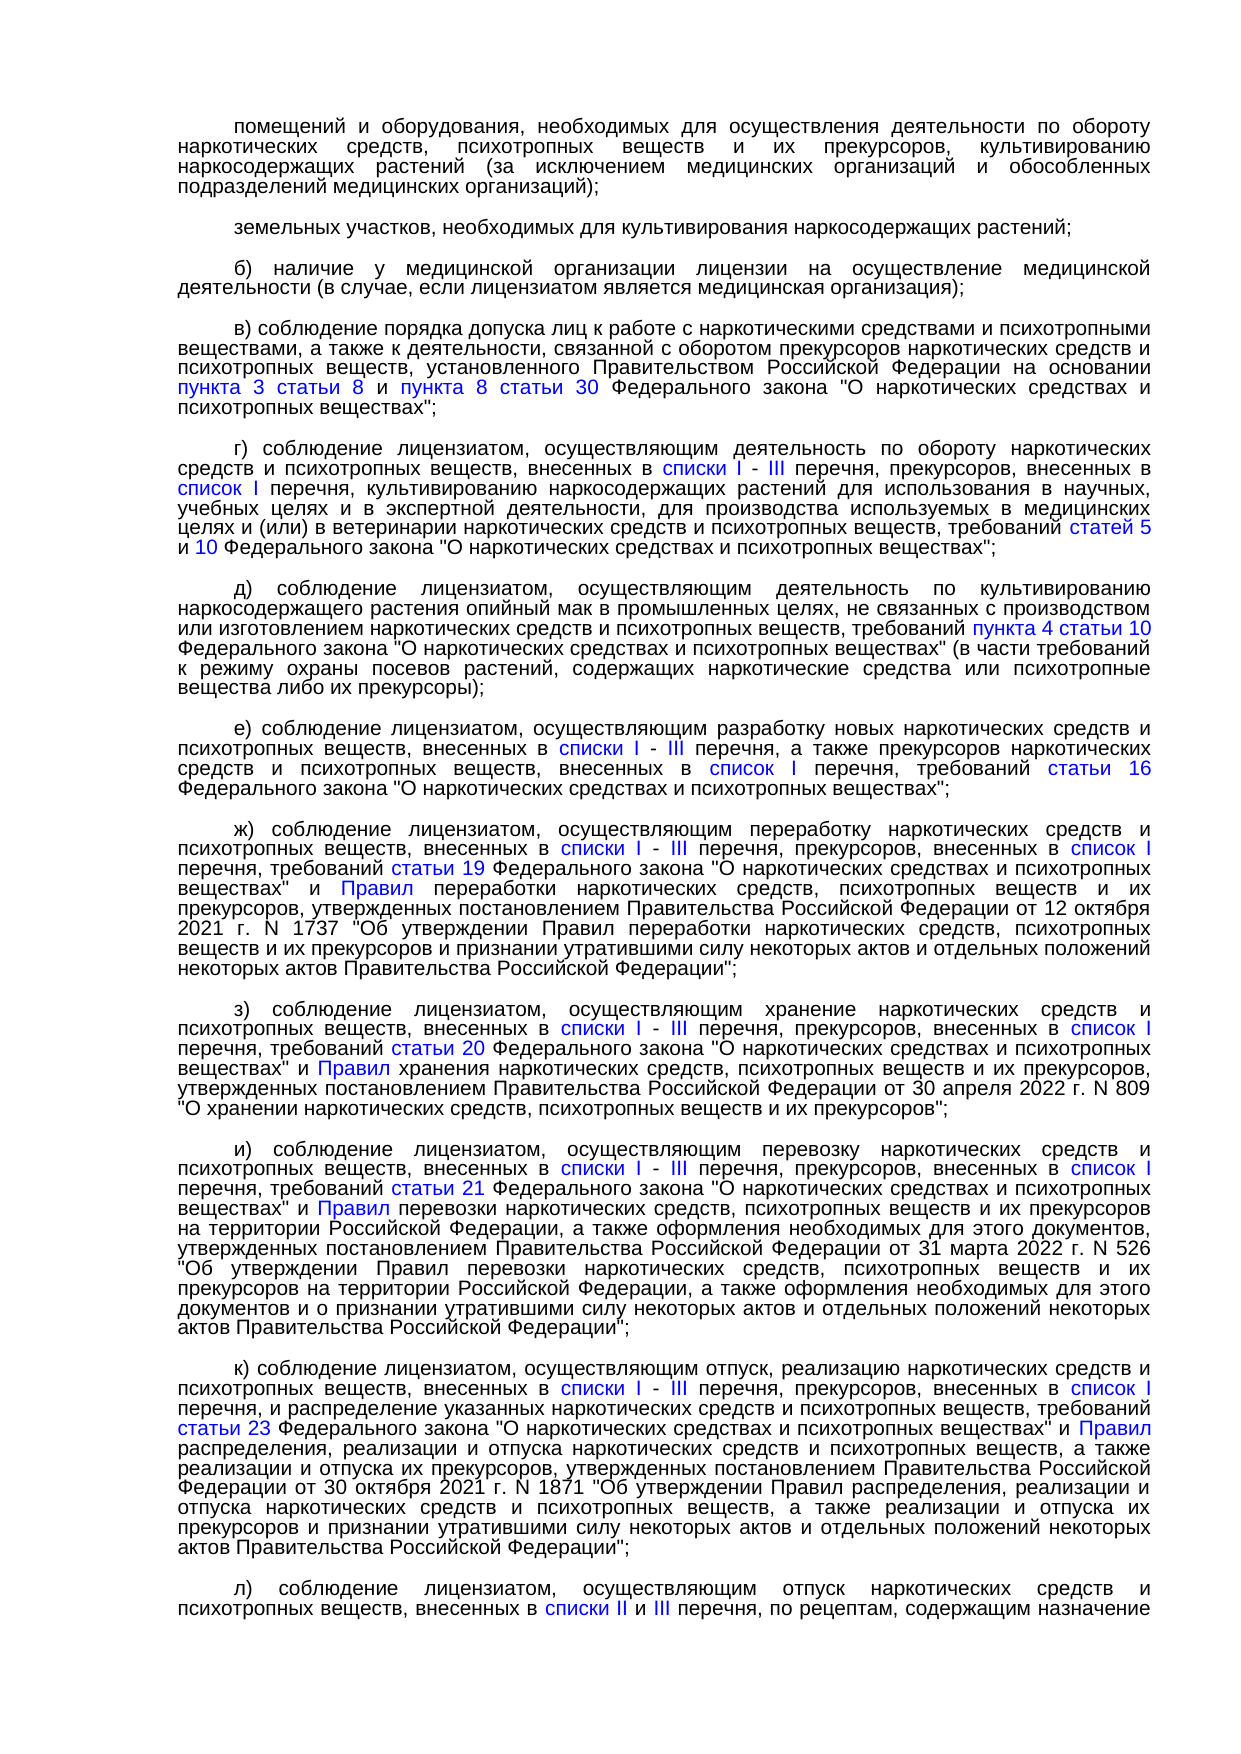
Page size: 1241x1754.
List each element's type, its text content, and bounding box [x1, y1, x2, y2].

text и) соблюдение лицензиатом, осуществляющим перевозку наркотических средств и психотропных веществ, внесенных в списки I - III перечня, прекурсоров, внесенных в список I перечня, требований статьи 21 Федерального закона "О наркотических средствах и психотропных веществах" и Правил перевозки наркотических средств, психотропных веществ и их прекурсоров на территории Российской Федерации, а также оформления необходимых для этого документов, утвержденных постановлением Правительства Российской Федерации от 31 марта 2022 г. N 526 "Об утверждении Правил перевозки наркотических средств, психотропных веществ и их прекурсоров на территории Российской Федерации, а также оформления необходимых для этого документов и о признании утратившими силу некоторых актов и отдельных положений некоторых актов Правительства Российской Федерации"; [177, 1140, 1152, 1339]
text г) соблюдение лицензиатом, осуществляющим деятельность по обороту наркотических средств и психотропных веществ, внесенных в списки I - III перечня, прекурсоров, внесенных в список I перечня, культивированию наркосодержащих растений для использования в научных, учебных целях и в экспертной деятельности, для производства используемых в медицинских целях и (или) в ветеринарии наркотических средств и психотропных веществ, требований статей 5 и 10 Федерального закона "О наркотических средствах и психотропных веществах"; [177, 440, 1152, 559]
text к) соблюдение лицензиатом, осуществляющим отпуск, реализацию наркотических средств и психотропных веществ, внесенных в списки I - III перечня, прекурсоров, внесенных в список I перечня, и распределение указанных наркотических средств и психотропных веществ, требований статьи 23 Федерального закона "О наркотических средствах и психотропных веществах" и Правил распределения, реализации и отпуска наркотических средств и психотропных веществ, а также реализации и отпуска их прекурсоров, утвержденных постановлением Правительства Российской Федерации от 30 октября 2021 г. N 1871 "Об утверждении Правил распределения, реализации и отпуска наркотических средств и психотропных веществ, а также реализации и отпуска их прекурсоров и признании утратившими силу некоторых актов и отдельных положений некоторых актов Правительства Российской Федерации"; [177, 1360, 1152, 1559]
text з) соблюдение лицензиатом, осуществляющим хранение наркотических средств и психотропных веществ, внесенных в списки I - III перечня, прекурсоров, внесенных в список I перечня, требований статьи 20 Федерального закона "О наркотических средствах и психотропных веществах" и Правил хранения наркотических средств, психотропных веществ и их прекурсоров, утвержденных постановлением Правительства Российской Федерации от 30 апреля 2022 г. N 809 "О хранении наркотических средств, психотропных веществ и их прекурсоров"; [177, 1000, 1152, 1119]
text д) соблюдение лицензиатом, осуществляющим деятельность по культивированию наркосодержащего растения опийный мак в промышленных целях, не связанных с производством или изготовлением наркотических средств и психотропных веществ, требований пункта 4 статьи 10 Федерального закона "О наркотических средствах и психотропных веществах" (в части требований к режиму охраны посевов растений, содержащих наркотические средства или психотропные вещества либо их прекурсоры); [177, 580, 1152, 699]
text ж) соблюдение лицензиатом, осуществляющим переработку наркотических средств и психотропных веществ, внесенных в списки I - III перечня, прекурсоров, внесенных в список I перечня, требований статьи 19 Федерального закона "О наркотических средствах и психотропных веществах" и Правил переработки наркотических средств, психотропных веществ и их прекурсоров, утвержденных постановлением Правительства Российской Федерации от 12 октября 2021 г. N 1737 "Об утверждении Правил переработки наркотических средств, психотропных веществ и их прекурсоров и признании утратившими силу некоторых актов и отдельных положений некоторых актов Правительства Российской Федерации"; [177, 820, 1152, 979]
text помещений и оборудования, необходимых для осуществления деятельности по обороту наркотических средств, психотропных веществ и их прекурсоров, культивированию наркосодержащих растений (за исключением медицинских организаций и обособленных подразделений медицинских организаций); [177, 118, 1152, 198]
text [177, 1580, 1152, 1619]
text е) соблюдение лицензиатом, осуществляющим разработку новых наркотических средств и психотропных веществ, внесенных в списки I - III перечня, а также прекурсоров наркотических средств и психотропных веществ, внесенных в список I перечня, требований статьи 16 Федерального закона "О наркотических средствах и психотропных веществах"; [177, 720, 1152, 799]
text б) наличие у медицинской организации лицензии на осуществление медицинской деятельности (в случае, если лицензиатом является медицинская организация); [177, 259, 1152, 299]
text земельных участков, необходимых для культивирования наркосодержащих растений; [177, 218, 1152, 238]
text в) соблюдение порядка допуска лиц к работе с наркотическими средствами и психотропными веществами, а также к деятельности, связанной с оборотом прекурсоров наркотических средств и психотропных веществ, установленного Правительством Российской Федерации на основании пункта 3 статьи 8 и пункта 8 статьи 30 Федерального закона "О наркотических средствах и психотропных веществах"; [177, 319, 1152, 419]
